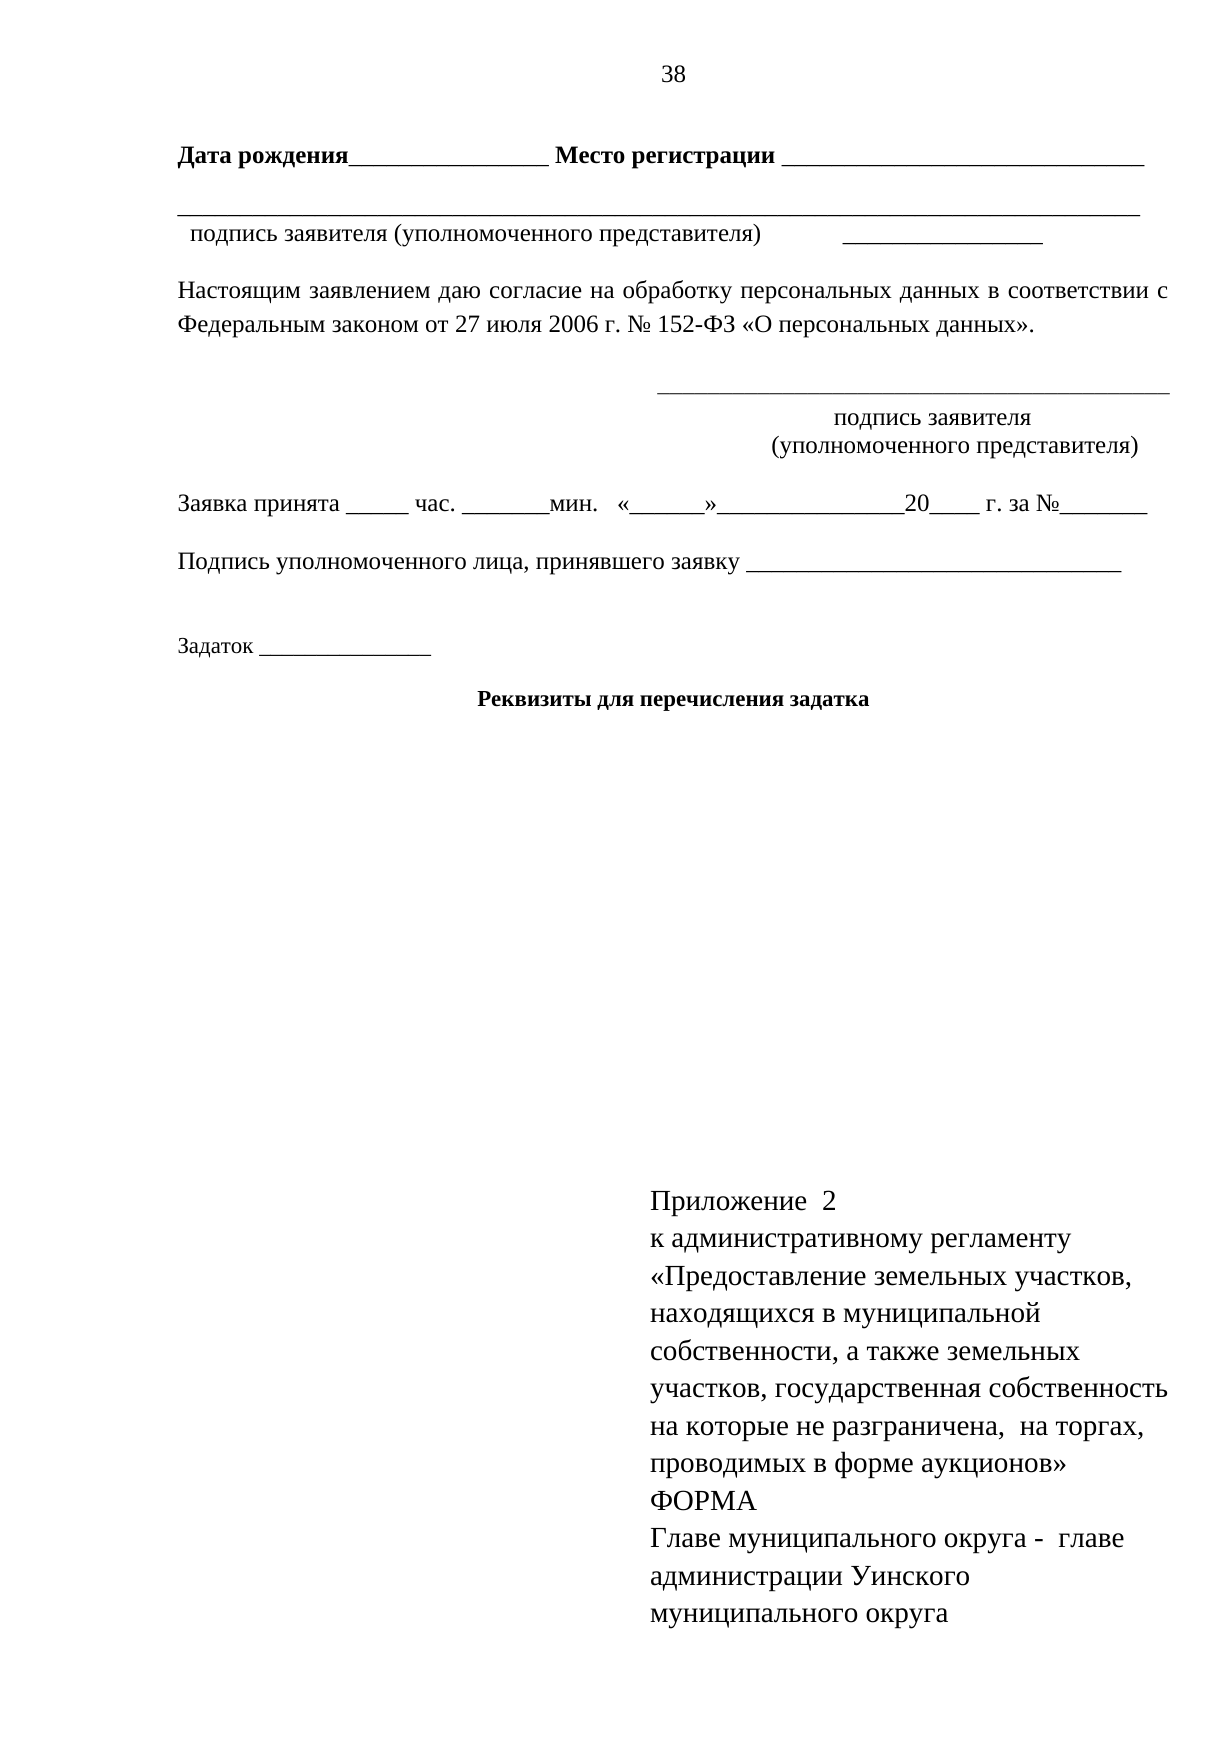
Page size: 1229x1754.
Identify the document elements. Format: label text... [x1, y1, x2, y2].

text _________________________________________ [177, 375, 1169, 398]
text Главе муниципального округа - главе администрации Уинского муниципального округа [650, 1518, 1169, 1630]
text Задаток _______________ [177, 632, 1169, 659]
text Приложение 2 [650, 1180, 1169, 1218]
text Реквизиты для перечисления задатка [177, 685, 1169, 711]
text Настоящим заявлением даю согласие на обработку персональных данных в соответствии с Федеральным законом от 27 июля . № 152-ФЗ «О персональных данных». [177, 276, 1169, 337]
text участков, государственная собственность на которые не разграничена, на торгах, проводимых в форме аукционов» [650, 1368, 1169, 1480]
text ФОРМА [650, 1480, 1169, 1518]
text «Предоставление земельных участков, находящихся в муниципальной собственности, а также земельных [650, 1255, 1169, 1368]
text Дата рождения________________ Место регистрации _____________________________ [177, 143, 1169, 168]
text (уполномоченного представителя) [177, 431, 1169, 459]
text подпись заявителя [177, 402, 1169, 431]
text Заявка принята _____ час. _______мин. «______»_______________20____ г. за №_______ [177, 488, 1169, 517]
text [177, 193, 1169, 218]
text подпись заявителя (уполномоченного представителя) ________________ [177, 218, 1169, 247]
text Подпись уполномоченного лица, принявшего заявку ______________________________ [177, 546, 1169, 575]
text к административному регламенту [650, 1218, 1169, 1255]
